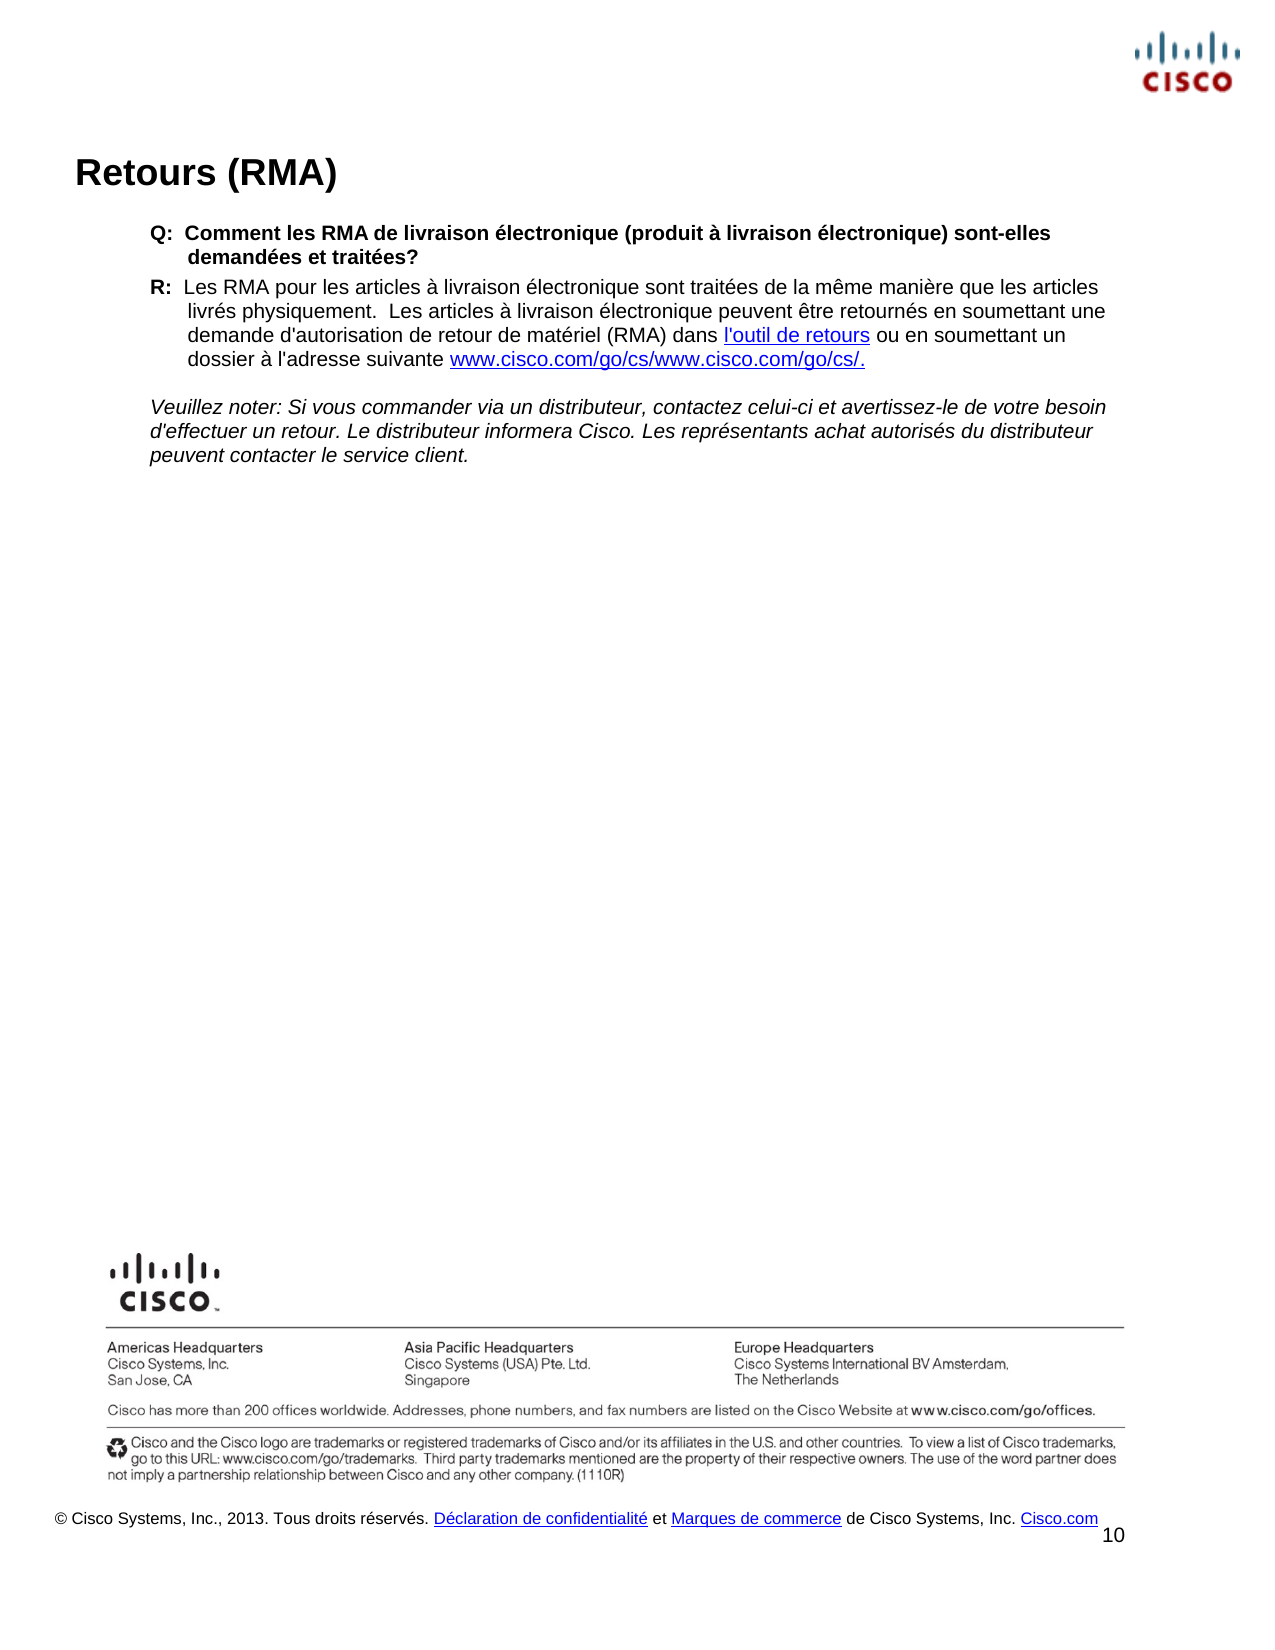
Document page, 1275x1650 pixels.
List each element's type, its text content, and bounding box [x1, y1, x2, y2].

subtitle Q: Comment les RMA de livraison électronique (produit à livraison électronique) sont-elles demandées et traitées? [150, 221, 1125, 269]
subtitle Retours (RMA) [75, 150, 1125, 193]
picture [1135, 30, 1240, 93]
text R: Les RMA pour les articles à livraison électronique sont traitées de la même manière que les articles livrés physiquement. Les articles à livraison électronique peuvent être retournés en soumettant une demande d'autorisation de retour de matériel (RMA) dans l'outil de retours ou en soumettant un dossier à l'adresse suivante www.cisco.com/go/cs/www.cisco.com/go/cs/. [150, 275, 1125, 371]
picture [103, 1253, 1126, 1484]
text Veuillez noter: Si vous commander via un distributeur, contactez celui-ci et avertissez-le de votre besoin d'effectuer un retour. Le distributeur informera Cisco. Les représentants achat autorisés du distributeur peuvent contacter le service client. [150, 395, 1125, 467]
